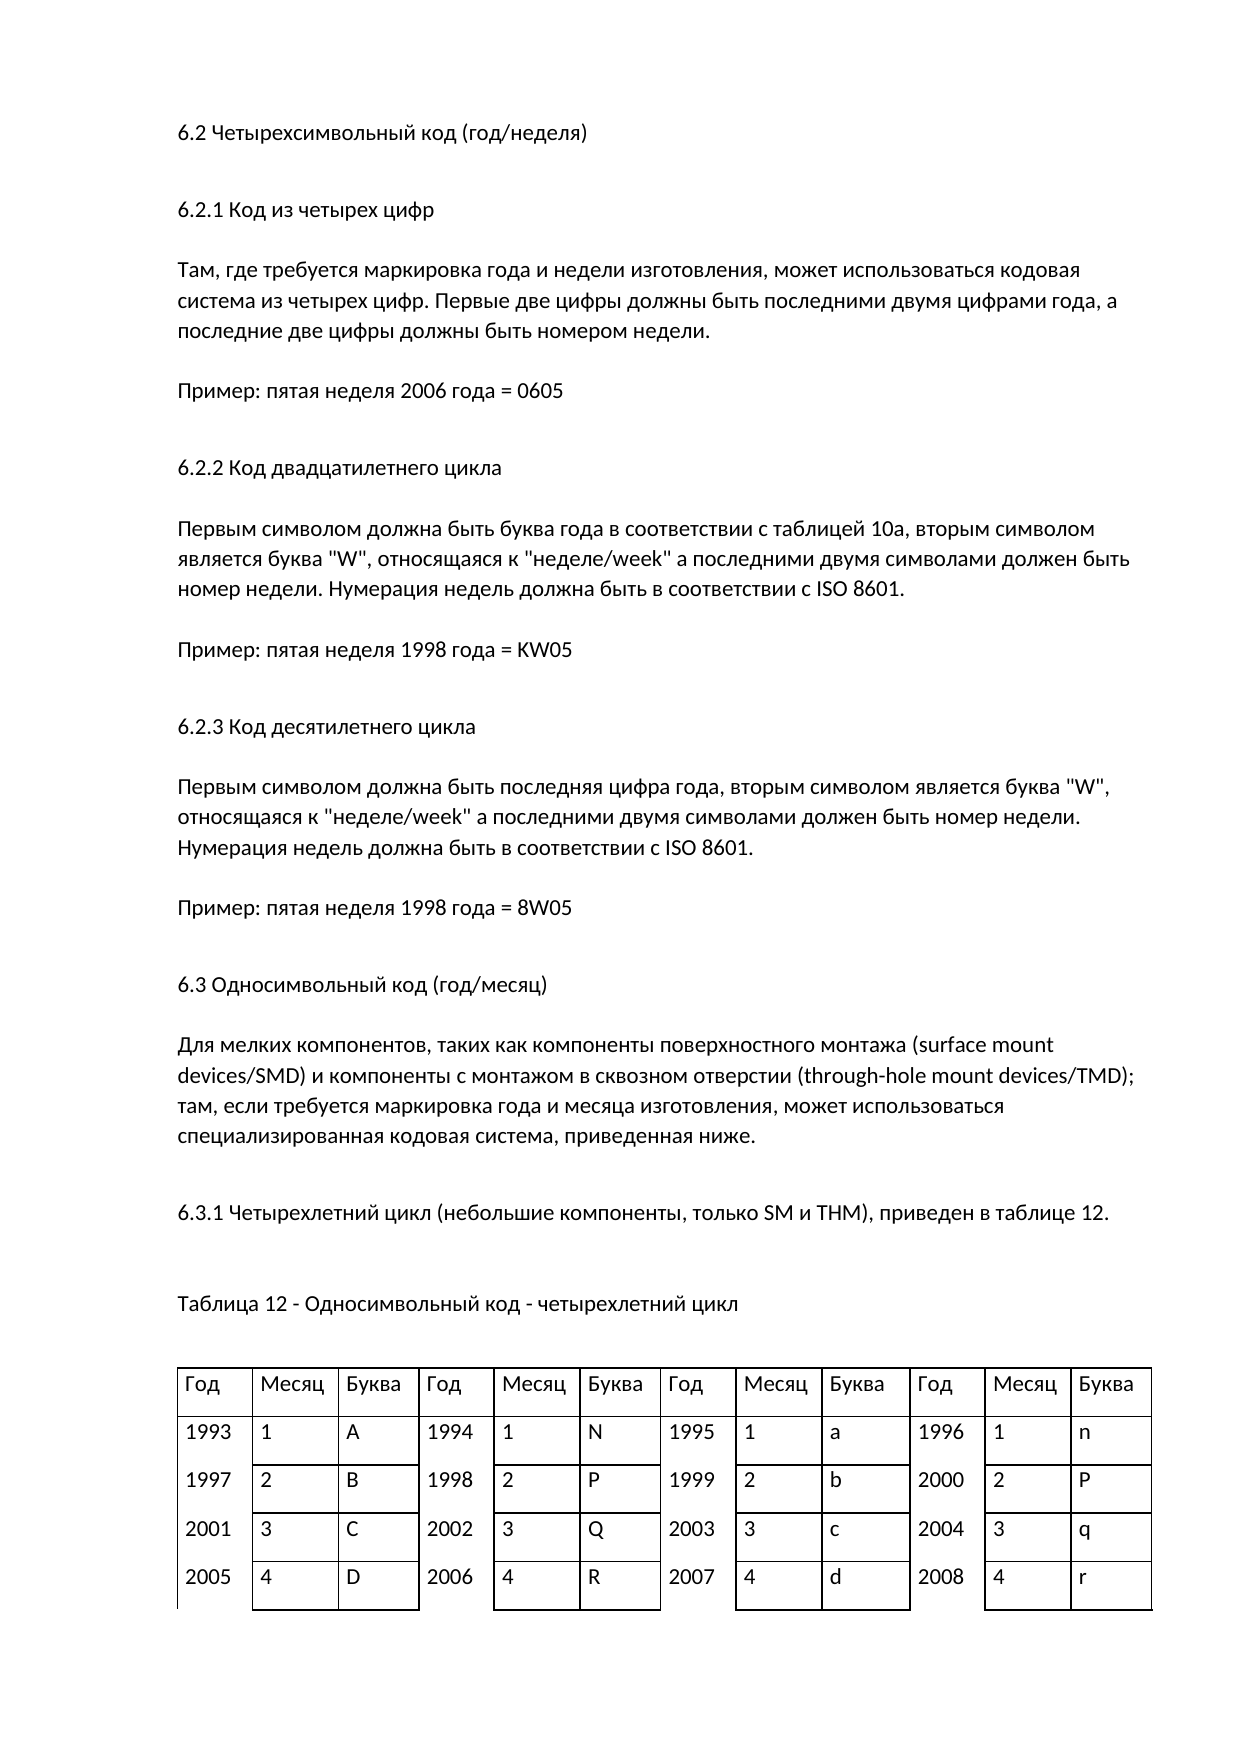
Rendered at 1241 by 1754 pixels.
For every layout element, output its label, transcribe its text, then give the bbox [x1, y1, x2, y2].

table_cell а [823, 1417, 909, 1464]
table_cell 2001 [178, 1512, 252, 1561]
text 6.2 Четырехсимвольный код (год/неделя) [177, 118, 1152, 176]
table_cell 2007 [661, 1561, 735, 1609]
table_cell 1 [253, 1417, 338, 1464]
table_cell 2008 [911, 1561, 984, 1609]
table_cell 2 [737, 1466, 821, 1512]
table_cell Буква [581, 1369, 660, 1416]
table_cell d [823, 1562, 909, 1609]
table_cell P [1072, 1466, 1151, 1512]
table_cell Буква [1072, 1369, 1151, 1416]
table_cell 4 [737, 1562, 821, 1609]
table_cell n [1072, 1417, 1151, 1464]
table_cell D [339, 1562, 418, 1609]
table_cell Месяц [495, 1369, 579, 1416]
table_cell 1995 [661, 1417, 735, 1464]
table_cell b [823, 1466, 909, 1512]
table_cell Год [420, 1369, 493, 1416]
table_cell 1997 [178, 1464, 252, 1512]
table_cell 2 [986, 1466, 1070, 1512]
table_cell 3 [495, 1514, 579, 1561]
table_cell Год [911, 1369, 984, 1416]
table_cell Месяц [253, 1369, 338, 1416]
table_cell Р [581, 1466, 660, 1512]
table_cell Месяц [986, 1369, 1070, 1416]
table_cell 1 [495, 1417, 579, 1464]
text 6.2.3 Код десятилетнего цикла Первым символом должна быть последняя цифра года, вторым символом является буква "W", относящаяся к "неделе/week" а последними двумя символами должен быть номер недели. Нумерация недель должна быть в соответствии с ISO 8601. Пример: пятая неделя 1998 года = 8W05 [177, 712, 1152, 951]
table_cell А [339, 1417, 418, 1464]
table_cell 2005 [178, 1561, 252, 1609]
table_cell 2004 [911, 1512, 984, 1561]
table_cell r [1072, 1562, 1151, 1609]
text 6.3.1 Четырехлетний цикл (небольшие компоненты, только SM и ТНМ), приведен в таблице 12. Таблица 12 - Односимвольный код - четырехлетний цикл [177, 1198, 1152, 1347]
text 6.3 Односимвольный код (год/месяц) Для мелких компонентов, таких как компоненты поверхностного монтажа (surface mount devices/SMD) и компоненты с монтажом в сквозном отверстии (through-hole mount devices/TMD); там, если требуется маркировка года и месяца изготовления, может использоваться специализированная кодовая система, приведенная ниже. [177, 970, 1152, 1179]
table_cell 1998 [420, 1464, 493, 1512]
table_cell В [339, 1466, 418, 1512]
table_cell 4 [986, 1562, 1070, 1609]
text 6.2.2 Код двадцатилетнего цикла Первым символом должна быть буква года в соответствии с таблицей 10а, вторым символом является буква "W", относящаяся к "неделе/week" а последними двумя символами должен быть номер недели. Нумерация недель должна быть в соответствии с ISO 8601. Пример: пятая неделя 1998 года = KW05 [177, 453, 1152, 693]
table_cell 2003 [661, 1512, 735, 1561]
table_cell 1996 [911, 1417, 984, 1464]
table_cell 2 [253, 1466, 338, 1512]
table_cell 1 [986, 1417, 1070, 1464]
table_cell 2 [495, 1466, 579, 1512]
table_cell N [581, 1417, 660, 1464]
table_cell 2000 [911, 1464, 984, 1512]
table_cell 1 [737, 1417, 821, 1464]
table_cell Буква [823, 1369, 909, 1416]
table_cell 2002 [420, 1512, 493, 1561]
table_cell с [823, 1514, 909, 1561]
table_cell 3 [253, 1514, 338, 1561]
table_cell 3 [737, 1514, 821, 1561]
table_cell Буква [339, 1369, 418, 1416]
table_cell 4 [495, 1562, 579, 1609]
table_cell 1993 [178, 1417, 252, 1464]
table_cell Q [581, 1514, 660, 1561]
text 6.2.1 Код из четырех цифр Там, где требуется маркировка года и недели изготовления, может использоваться кодовая система из четырех цифр. Первые две цифры должны быть последними двумя цифрами года, а последние две цифры должны быть номером недели. Пример: пятая неделя 2006 года = 0605 [177, 195, 1152, 435]
table_cell 1999 [661, 1464, 735, 1512]
table_cell Месяц [737, 1369, 821, 1416]
table_cell Год [661, 1369, 735, 1416]
table_cell R [581, 1562, 660, 1609]
table_cell Год [178, 1369, 252, 1416]
table_cell 4 [253, 1562, 338, 1609]
table_cell 2006 [420, 1561, 493, 1609]
table_cell 1994 [420, 1417, 493, 1464]
table_cell q [1072, 1514, 1151, 1561]
table_cell С [339, 1514, 418, 1561]
table_cell 3 [986, 1514, 1070, 1561]
